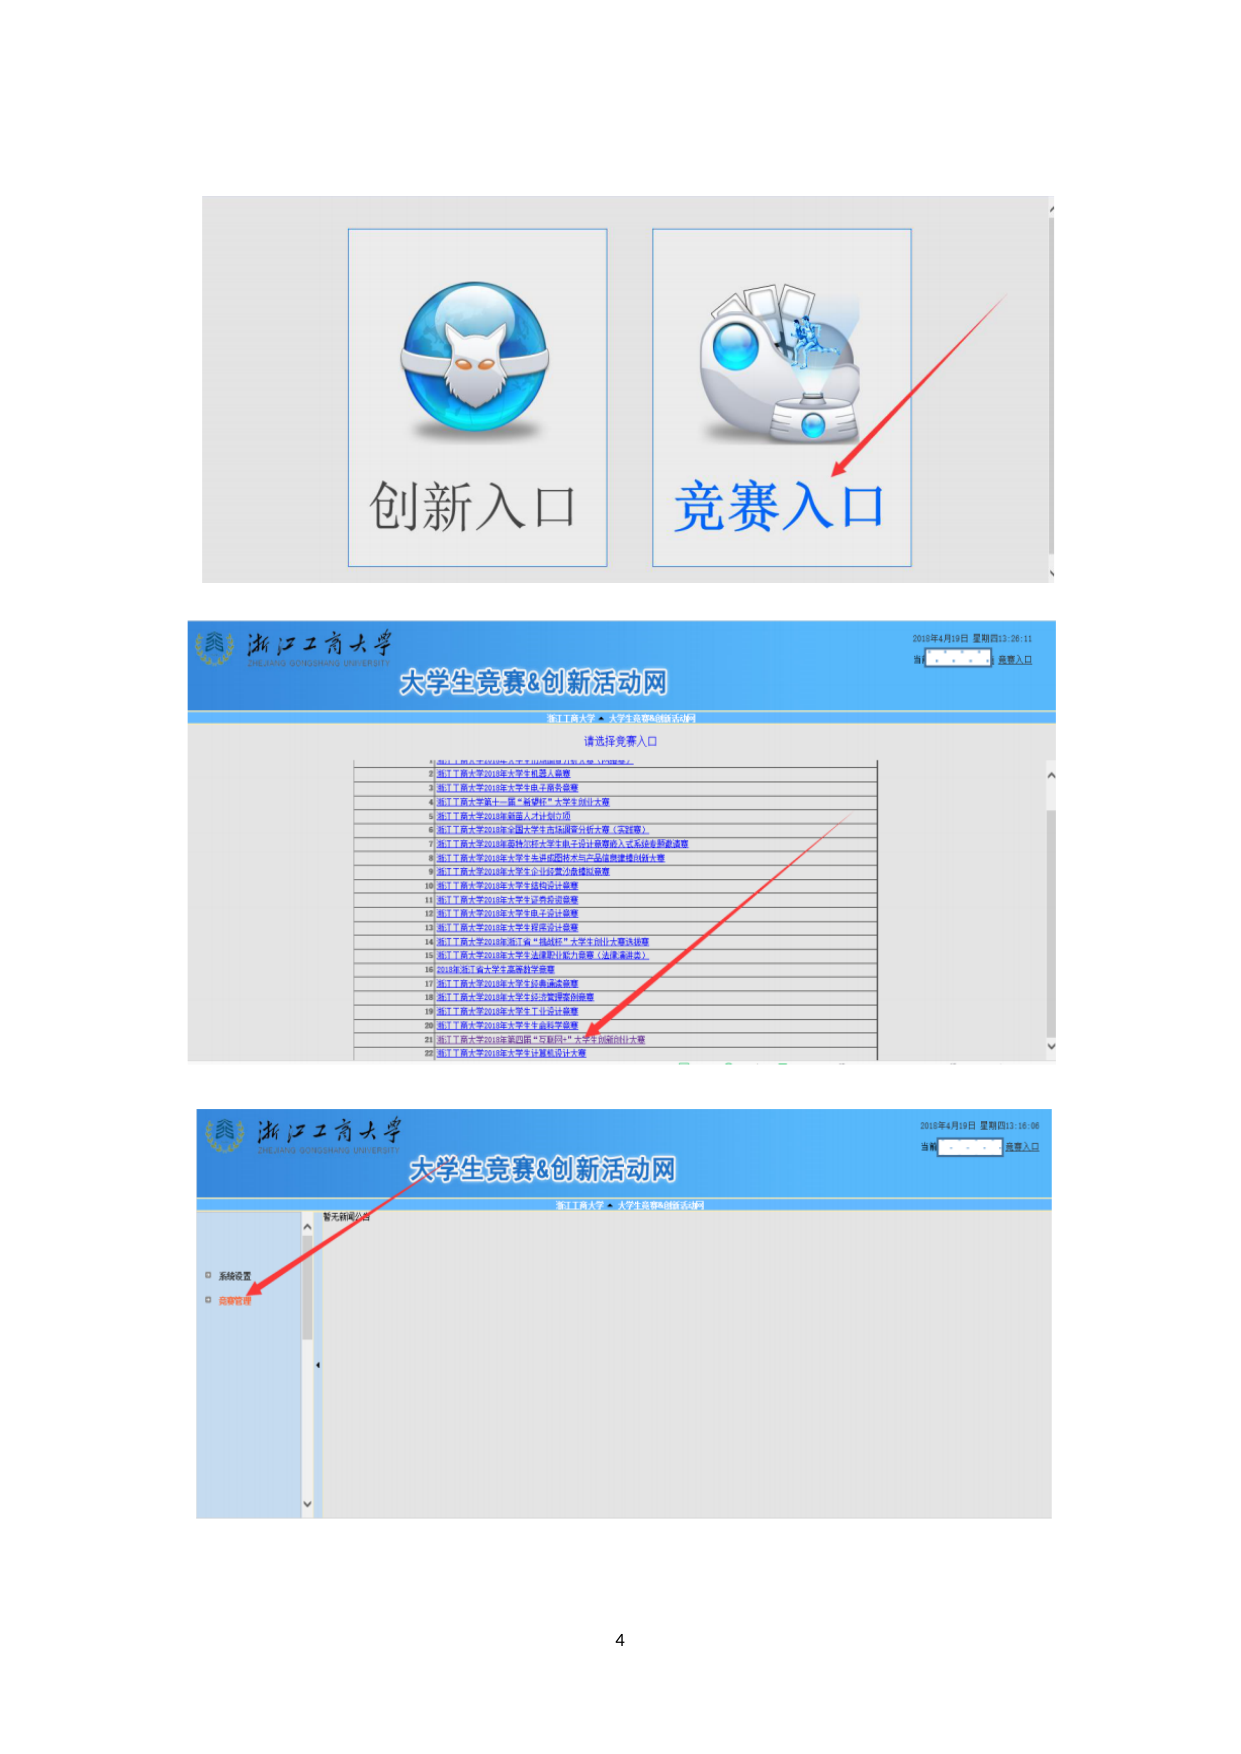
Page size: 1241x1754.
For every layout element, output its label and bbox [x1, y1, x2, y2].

picture [187, 617, 1060, 1069]
picture [187, 196, 1055, 583]
picture [187, 1108, 1073, 1523]
